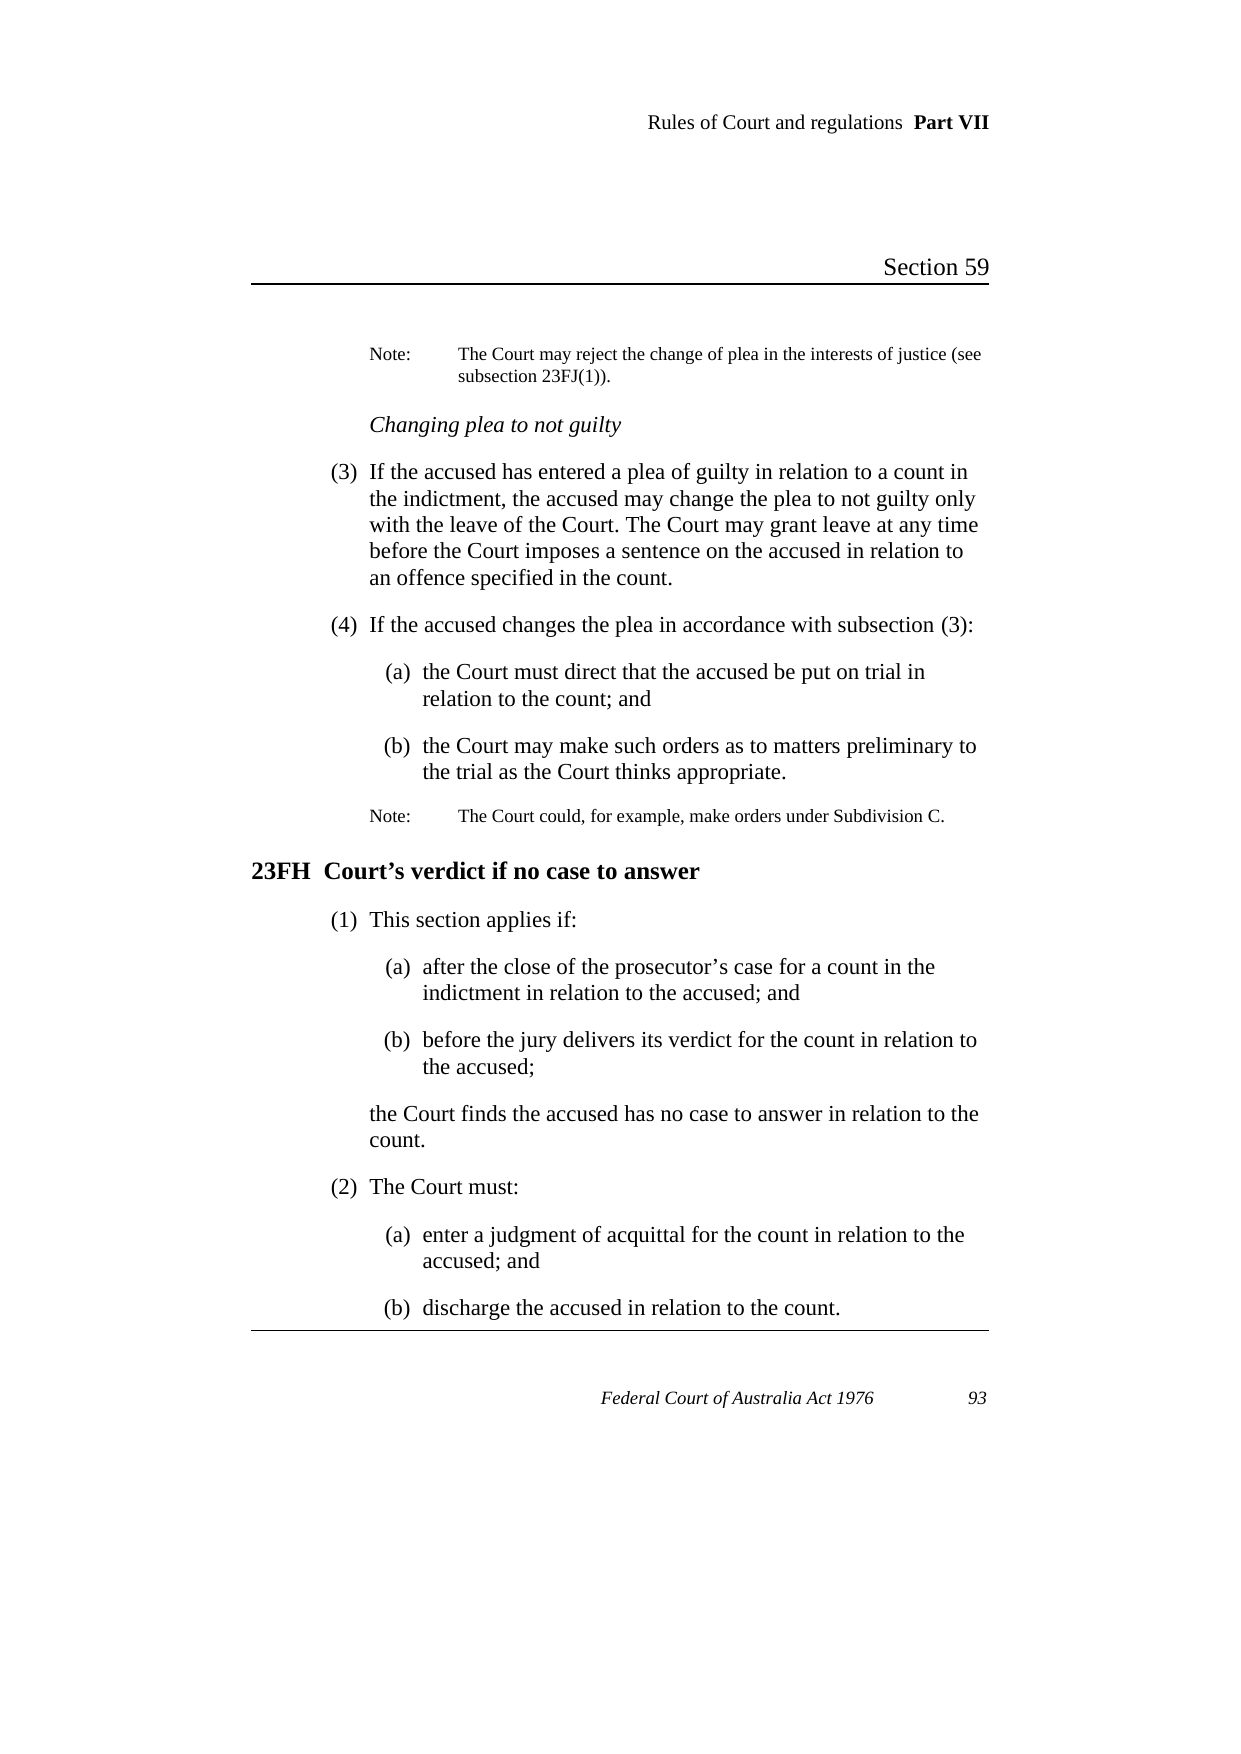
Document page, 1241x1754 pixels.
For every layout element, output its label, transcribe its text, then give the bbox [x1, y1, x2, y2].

text the Court finds the accused has no case to answer in relation to the count. [369, 1100, 989, 1153]
text Note: The Court could, for example, make orders under Subdivision C. [369, 805, 989, 827]
text 23FH Court’s verdict if no case to answer [251, 856, 989, 885]
text (a) after the close of the prosecutor’s case for a count in the indictment in relation to the accused; and [251, 953, 989, 1006]
text (b) before the jury delivers its verdict for the count in relation to the accused; [251, 1026, 989, 1079]
text (b) the Court may make such orders as to matters preliminary to the trial as the Court thinks appropriate. [251, 732, 989, 784]
text (2) The Court must: [251, 1173, 989, 1200]
text Note: The Court may reject the change of plea in the interests of justice (see subsection 23FJ(1)). [369, 343, 989, 386]
text Changing plea to not guilty [369, 411, 989, 438]
text (4) If the accused changes the plea in accordance with subsection (3): [251, 611, 989, 637]
text (a) enter a judgment of acquittal for the count in relation to the accused; and [251, 1221, 989, 1273]
text (3) If the accused has entered a plea of guilty in relation to a count in the indictment, the accused may change the plea to not guilty only with the leave of the Court. The Court may grant leave at any time before the Court imposes a sentence on the accused in relation to an offence specified in the count. [251, 458, 989, 590]
text (b) discharge the accused in relation to the count. [251, 1294, 989, 1321]
text (a) the Court must direct that the accused be put on trial in relation to the count; and [251, 658, 989, 711]
text (1) This section applies if: [251, 906, 989, 932]
